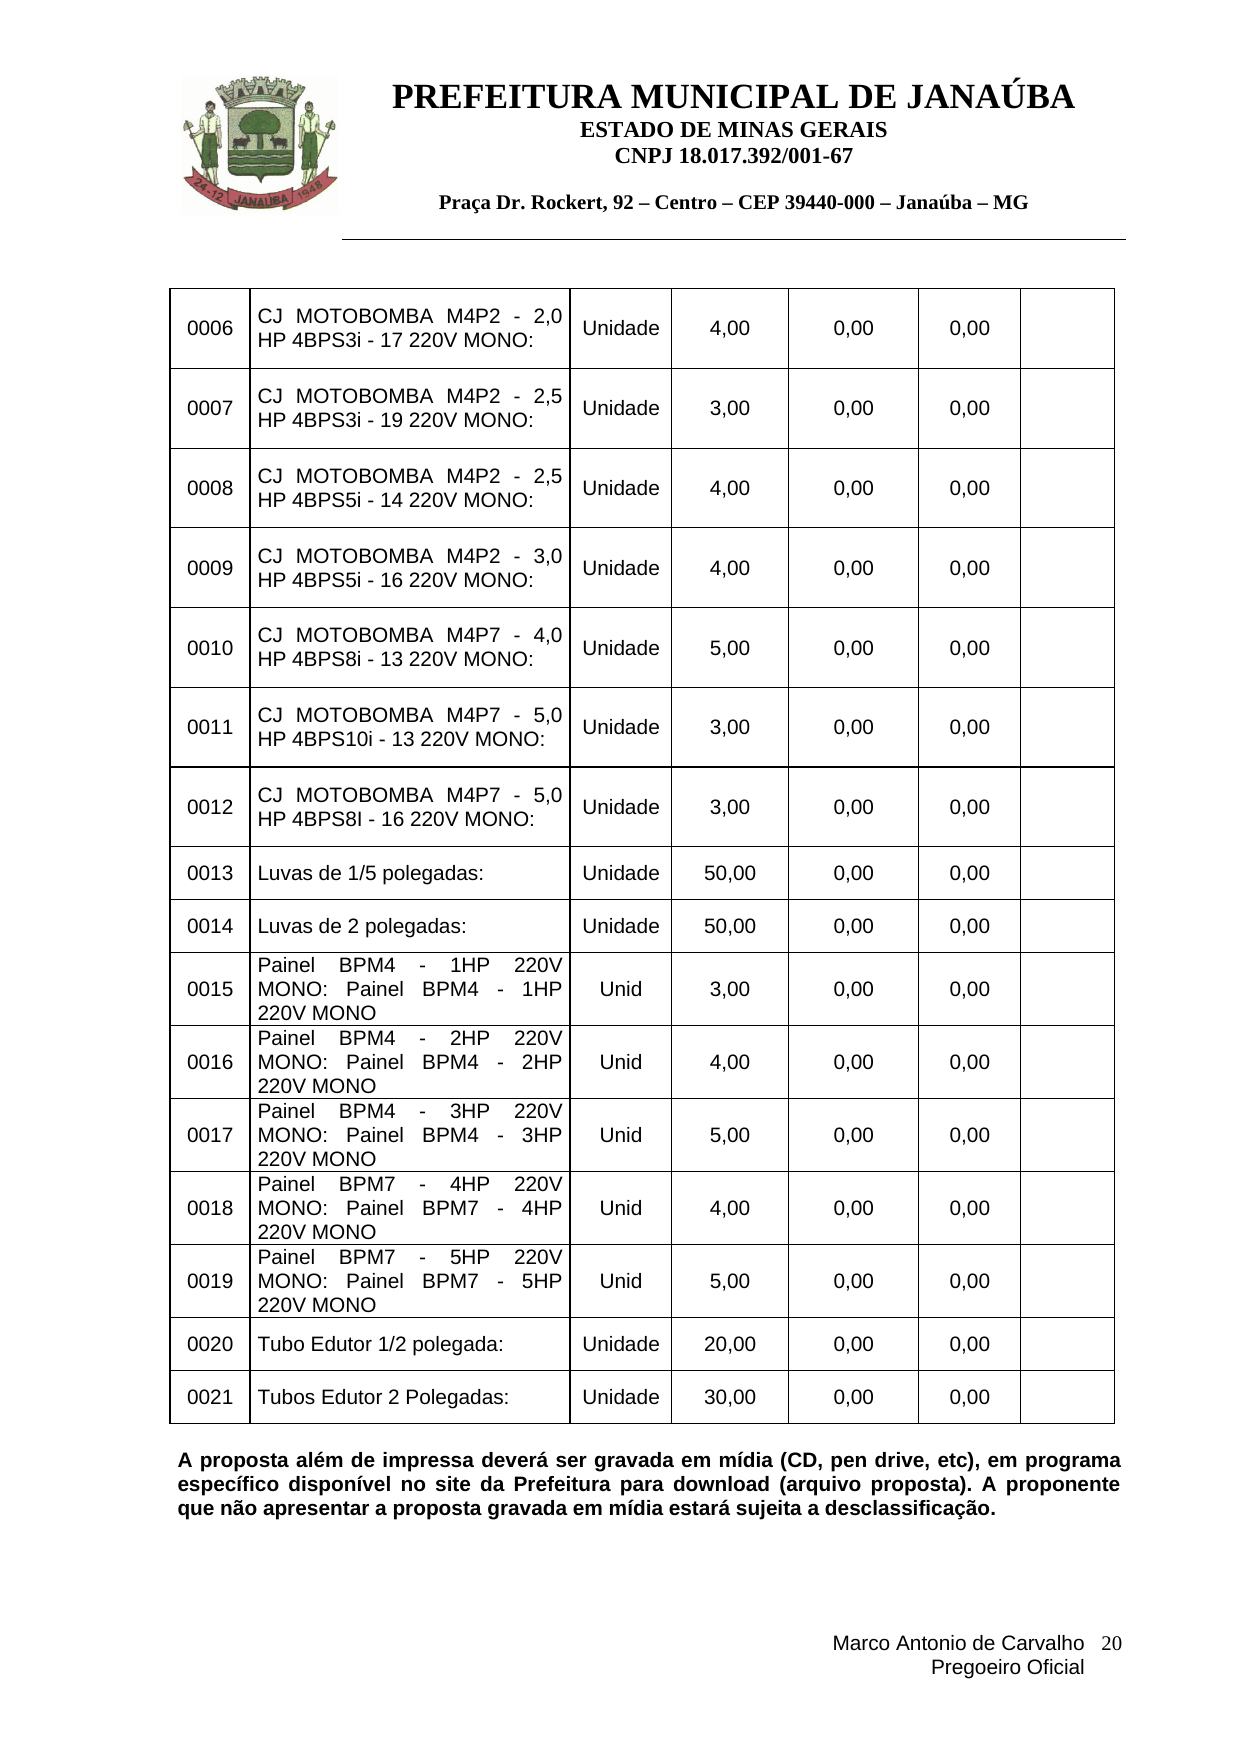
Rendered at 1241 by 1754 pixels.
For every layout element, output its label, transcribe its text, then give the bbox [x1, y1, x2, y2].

table_cell 0,00 [919, 1099, 1020, 1171]
table_cell Unidade [571, 369, 671, 448]
table_cell 0,00 [789, 688, 918, 766]
table_cell 0015 [171, 953, 249, 1025]
table_cell [1021, 1172, 1114, 1244]
table_cell 3,00 [672, 953, 788, 1025]
table_cell 0,00 [789, 369, 918, 448]
table_cell 0,00 [789, 1245, 918, 1317]
table_cell CJ MOTOBOMBA M4P2 - 2,5 HP 4BPS5i - 14 220V MONO: [251, 449, 569, 527]
table_cell 30,00 [672, 1371, 788, 1423]
table_cell 0,00 [919, 369, 1020, 448]
table_cell [1021, 1245, 1114, 1317]
table_cell 0,00 [789, 953, 918, 1025]
table_cell 0,00 [919, 688, 1020, 766]
table_cell [1021, 1318, 1114, 1370]
table_cell [1021, 369, 1114, 448]
table_cell [1021, 289, 1114, 368]
table_cell 0,00 [789, 1371, 918, 1423]
table_cell [1021, 608, 1114, 687]
table_cell 0,00 [789, 1318, 918, 1370]
table_cell Luvas de 2 polegadas: [251, 900, 569, 952]
table_cell Tubo Edutor 1/2 polegada: [251, 1318, 569, 1370]
table_cell 0,00 [919, 1245, 1020, 1317]
table_cell 0,00 [789, 1026, 918, 1098]
table_cell 4,00 [672, 449, 788, 527]
table_cell 4,00 [672, 528, 788, 607]
table_cell 0008 [171, 449, 249, 527]
table_cell 0007 [171, 369, 249, 448]
table_cell 0,00 [789, 1172, 918, 1244]
table_cell 0,00 [789, 900, 918, 952]
table_cell [1021, 449, 1114, 527]
table_cell [1021, 1371, 1114, 1423]
table_cell 5,00 [672, 608, 788, 687]
table_cell 0,00 [919, 900, 1020, 952]
table_cell 0012 [171, 768, 249, 846]
table_cell [1021, 768, 1114, 846]
table_cell Luvas de 1/5 polegadas: [251, 847, 569, 899]
table_cell 0,00 [919, 528, 1020, 607]
table_cell [1021, 528, 1114, 607]
table_cell 0,00 [919, 1172, 1020, 1244]
table_cell [1021, 900, 1114, 952]
table_cell Unid [571, 953, 671, 1025]
table_cell 0,00 [919, 953, 1020, 1025]
table_cell 0,00 [919, 1371, 1020, 1423]
table_cell [1021, 688, 1114, 766]
table_cell 5,00 [672, 1099, 788, 1171]
table_cell 0,00 [919, 847, 1020, 899]
table_cell 0016 [171, 1026, 249, 1098]
table_cell 0013 [171, 847, 249, 899]
table_cell Unid [571, 1099, 671, 1171]
table_cell 0,00 [789, 528, 918, 607]
table_cell 0009 [171, 528, 249, 607]
table_cell 0,00 [919, 289, 1020, 368]
table_cell 0020 [171, 1318, 249, 1370]
table_cell Unidade [571, 900, 671, 952]
table_cell Tubos Edutor 2 Polegadas: [251, 1371, 569, 1423]
table_cell CJ MOTOBOMBA M4P2 - 3,0 HP 4BPS5i - 16 220V MONO: [251, 528, 569, 607]
table_cell 4,00 [672, 1026, 788, 1098]
table_cell 0017 [171, 1099, 249, 1171]
table_cell 0,00 [919, 1026, 1020, 1098]
table_cell 4,00 [672, 1172, 788, 1244]
table_cell CJ MOTOBOMBA M4P2 - 2,5 HP 4BPS3i - 19 220V MONO: [251, 369, 569, 448]
table_cell [1021, 1026, 1114, 1098]
table_cell Painel BPM4 - 2HP 220V MONO: Painel BPM4 - 2HP 220V MONO [251, 1026, 569, 1098]
table_cell 0,00 [919, 1318, 1020, 1370]
table_cell Painel BPM4 - 1HP 220V MONO: Painel BPM4 - 1HP 220V MONO [251, 953, 569, 1025]
table_cell CJ MOTOBOMBA M4P7 - 4,0 HP 4BPS8i - 13 220V MONO: [251, 608, 569, 687]
table_cell Unidade [571, 1371, 671, 1423]
table_cell 0,00 [919, 768, 1020, 846]
table_cell 0,00 [919, 608, 1020, 687]
table_cell 0018 [171, 1172, 249, 1244]
table_cell 50,00 [672, 900, 788, 952]
table_cell 0,00 [789, 1099, 918, 1171]
table_cell [1021, 953, 1114, 1025]
table_cell Painel BPM7 - 4HP 220V MONO: Painel BPM7 - 4HP 220V MONO [251, 1172, 569, 1244]
table_cell 50,00 [672, 847, 788, 899]
table_cell 0010 [171, 608, 249, 687]
table_cell CJ MOTOBOMBA M4P7 - 5,0 HP 4BPS10i - 13 220V MONO: [251, 688, 569, 766]
table_cell 0019 [171, 1245, 249, 1317]
table_cell Unid [571, 1172, 671, 1244]
table_cell 0021 [171, 1371, 249, 1423]
table_cell 0014 [171, 900, 249, 952]
picture [180, 75, 340, 215]
table_cell 0006 [171, 289, 249, 368]
table_cell Painel BPM4 - 3HP 220V MONO: Painel BPM4 - 3HP 220V MONO [251, 1099, 569, 1171]
table_cell 0,00 [789, 449, 918, 527]
table_cell 4,00 [672, 289, 788, 368]
table_cell Unidade [571, 449, 671, 527]
table_cell 0011 [171, 688, 249, 766]
table_cell Unidade [571, 608, 671, 687]
table_cell Unidade [571, 1318, 671, 1370]
table_cell 0,00 [789, 608, 918, 687]
table_cell Unidade [571, 289, 671, 368]
table_cell Unidade [571, 768, 671, 846]
table_cell [1021, 1099, 1114, 1171]
table_cell 3,00 [672, 369, 788, 448]
table_cell Unid [571, 1026, 671, 1098]
table_cell Unidade [571, 688, 671, 766]
table_cell Painel BPM7 - 5HP 220V MONO: Painel BPM7 - 5HP 220V MONO [251, 1245, 569, 1317]
text A proposta além de impressa deverá ser gravada em mídia (CD, pen drive, etc), em programa específico disponível no site da Prefeitura para download (arquivo proposta). A proponente que não apresentar a proposta gravada em mídia estará sujeita a desclassificação. [177, 1448, 1122, 1520]
table_cell 5,00 [672, 1245, 788, 1317]
table_cell 3,00 [672, 688, 788, 766]
table_cell 20,00 [672, 1318, 788, 1370]
table_cell Unidade [571, 847, 671, 899]
table_cell 0,00 [789, 289, 918, 368]
table_cell Unid [571, 1245, 671, 1317]
table_cell 0,00 [789, 768, 918, 846]
table_cell CJ MOTOBOMBA M4P7 - 5,0 HP 4BPS8I - 16 220V MONO: [251, 768, 569, 846]
table_cell 0,00 [789, 847, 918, 899]
table_cell Unidade [571, 528, 671, 607]
table_cell 3,00 [672, 768, 788, 846]
table_cell 0,00 [919, 449, 1020, 527]
table_cell CJ MOTOBOMBA M4P2 - 2,0 HP 4BPS3i - 17 220V MONO: [251, 289, 569, 368]
table_cell [1021, 847, 1114, 899]
